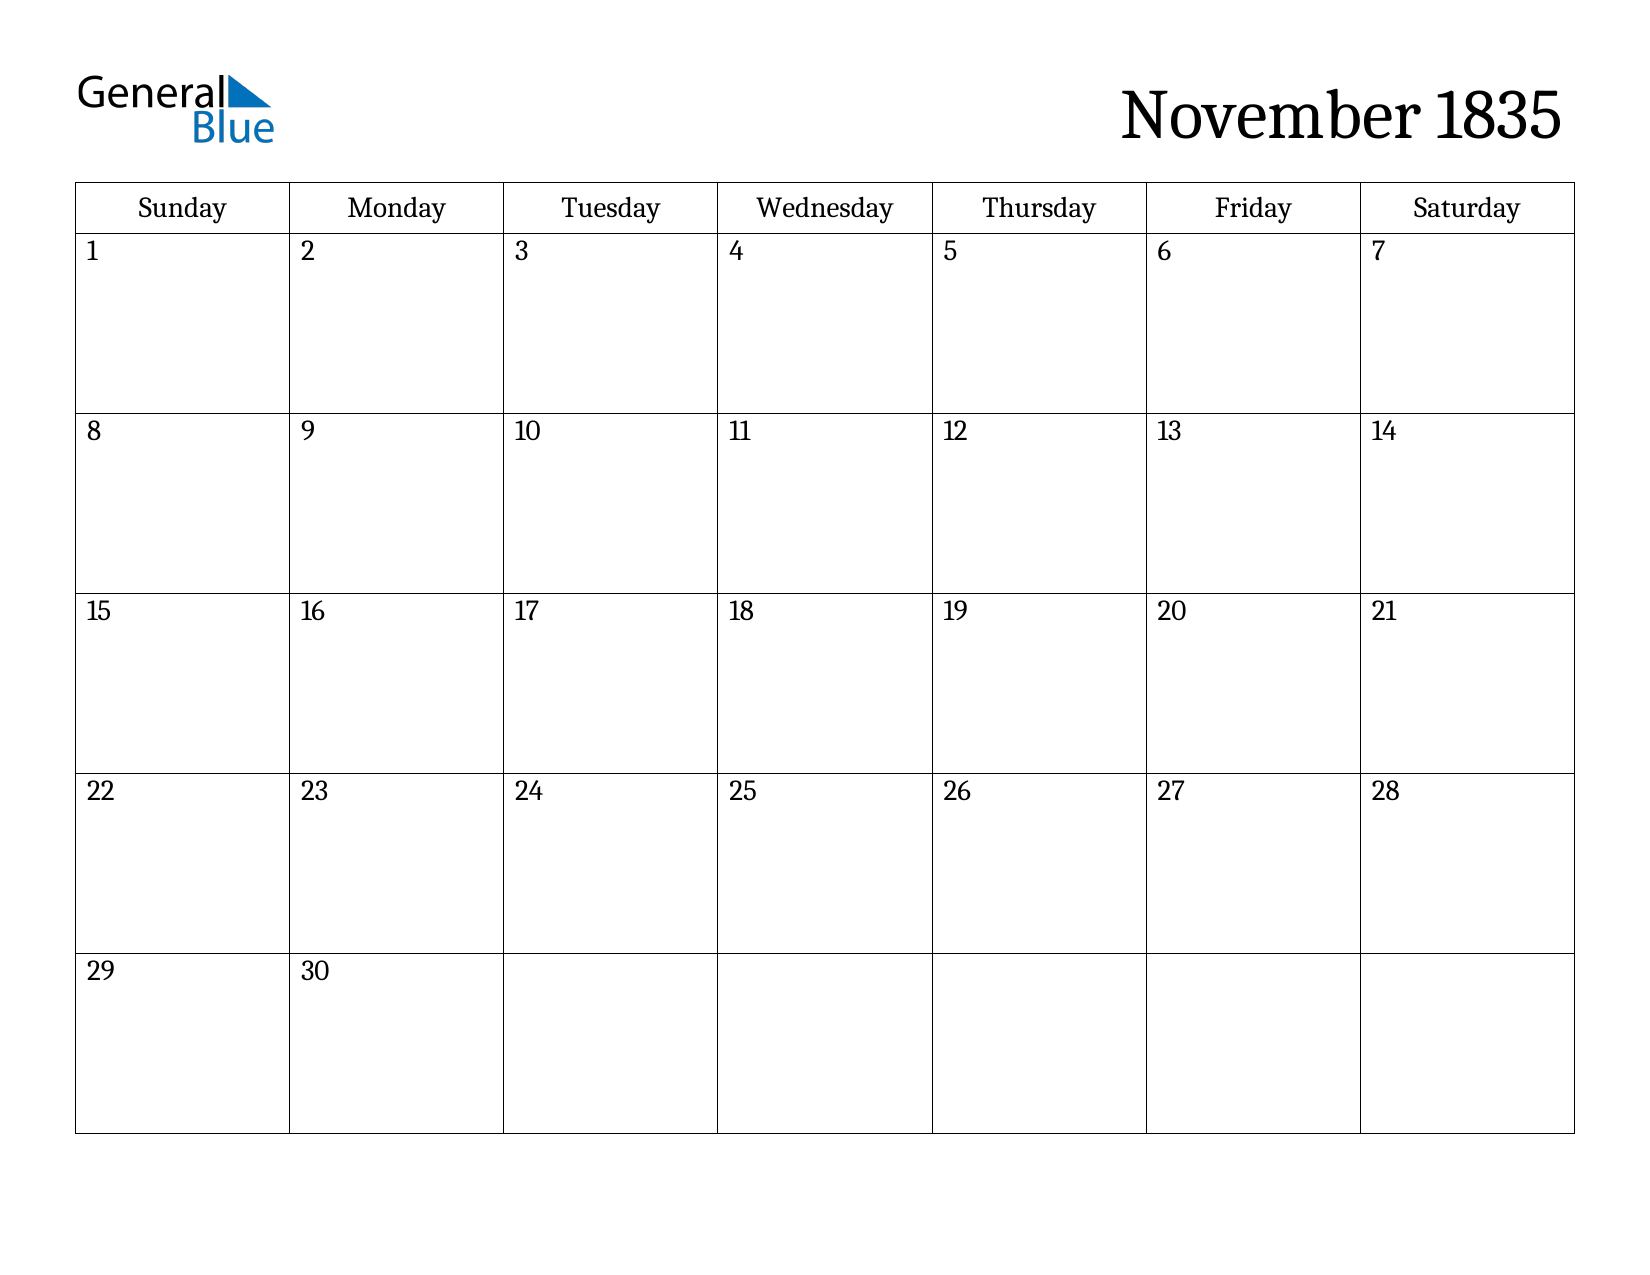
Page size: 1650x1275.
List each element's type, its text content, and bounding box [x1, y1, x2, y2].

table_cell [290, 627, 503, 773]
table_cell 17 [504, 594, 717, 627]
table_cell 18 [718, 594, 932, 627]
table_cell 1 [76, 234, 289, 267]
table_cell 7 [1361, 234, 1574, 267]
table_cell [290, 448, 503, 593]
table_cell [718, 627, 932, 773]
table_header [76, 75, 503, 182]
table_cell Sunday [76, 183, 289, 233]
table_cell 21 [1361, 594, 1574, 627]
table_cell 6 [1147, 234, 1360, 267]
table_cell [1361, 448, 1574, 593]
table_cell [1147, 267, 1360, 413]
table_cell [933, 954, 1146, 987]
table_cell Wednesday [718, 183, 932, 233]
picture [78, 75, 274, 143]
table_cell [1361, 988, 1574, 1133]
table_cell 22 [76, 774, 289, 807]
table_cell [76, 448, 289, 593]
table_cell 30 [290, 954, 503, 987]
table_cell [1147, 627, 1360, 773]
table_cell 20 [1147, 594, 1360, 627]
table_cell [1147, 448, 1360, 593]
table_header November 1835 [504, 75, 1574, 182]
table_cell [1147, 954, 1360, 987]
table_cell 19 [933, 594, 1146, 627]
table_cell [504, 267, 717, 413]
table_cell [1361, 267, 1574, 413]
table_cell [290, 988, 503, 1133]
table_cell [933, 988, 1146, 1133]
table_cell 28 [1361, 774, 1574, 807]
table_cell [504, 808, 717, 953]
table_cell [718, 954, 932, 987]
table_cell 11 [718, 414, 932, 447]
table_cell 13 [1147, 414, 1360, 447]
table_cell [76, 267, 289, 413]
table_cell [1361, 954, 1574, 987]
table_cell [933, 448, 1146, 593]
table_cell 4 [718, 234, 932, 267]
table_cell [76, 627, 289, 773]
table_cell 27 [1147, 774, 1360, 807]
table_cell 2 [290, 234, 503, 267]
table_cell Tuesday [504, 183, 717, 233]
table_cell [718, 267, 932, 413]
table_cell 15 [76, 594, 289, 627]
table_cell [290, 267, 503, 413]
table_cell 26 [933, 774, 1146, 807]
table_cell [504, 988, 717, 1133]
table_cell 9 [290, 414, 503, 447]
table_cell [718, 988, 932, 1133]
table_cell 14 [1361, 414, 1574, 447]
table_cell [1147, 988, 1360, 1133]
table_cell 25 [718, 774, 932, 807]
table_cell [504, 954, 717, 987]
table_cell [76, 988, 289, 1133]
table_cell [718, 808, 932, 953]
table_cell [504, 627, 717, 773]
table_cell [933, 808, 1146, 953]
table_cell [933, 267, 1146, 413]
table_cell Thursday [933, 183, 1146, 233]
table_cell 23 [290, 774, 503, 807]
table_cell Monday [290, 183, 503, 233]
table_cell 3 [504, 234, 717, 267]
table_cell Friday [1147, 183, 1360, 233]
table_cell 5 [933, 234, 1146, 267]
table_cell 12 [933, 414, 1146, 447]
table_cell 8 [76, 414, 289, 447]
table_cell [290, 808, 503, 953]
table_cell [76, 808, 289, 953]
table_cell 10 [504, 414, 717, 447]
table_cell [933, 627, 1146, 773]
table_cell 29 [76, 954, 289, 987]
table_cell [718, 448, 932, 593]
table_cell [1361, 808, 1574, 953]
table_cell 24 [504, 774, 717, 807]
table_cell [1361, 627, 1574, 773]
table_cell 16 [290, 594, 503, 627]
table_cell Saturday [1361, 183, 1574, 233]
table_cell [1147, 808, 1360, 953]
table_cell [504, 448, 717, 593]
